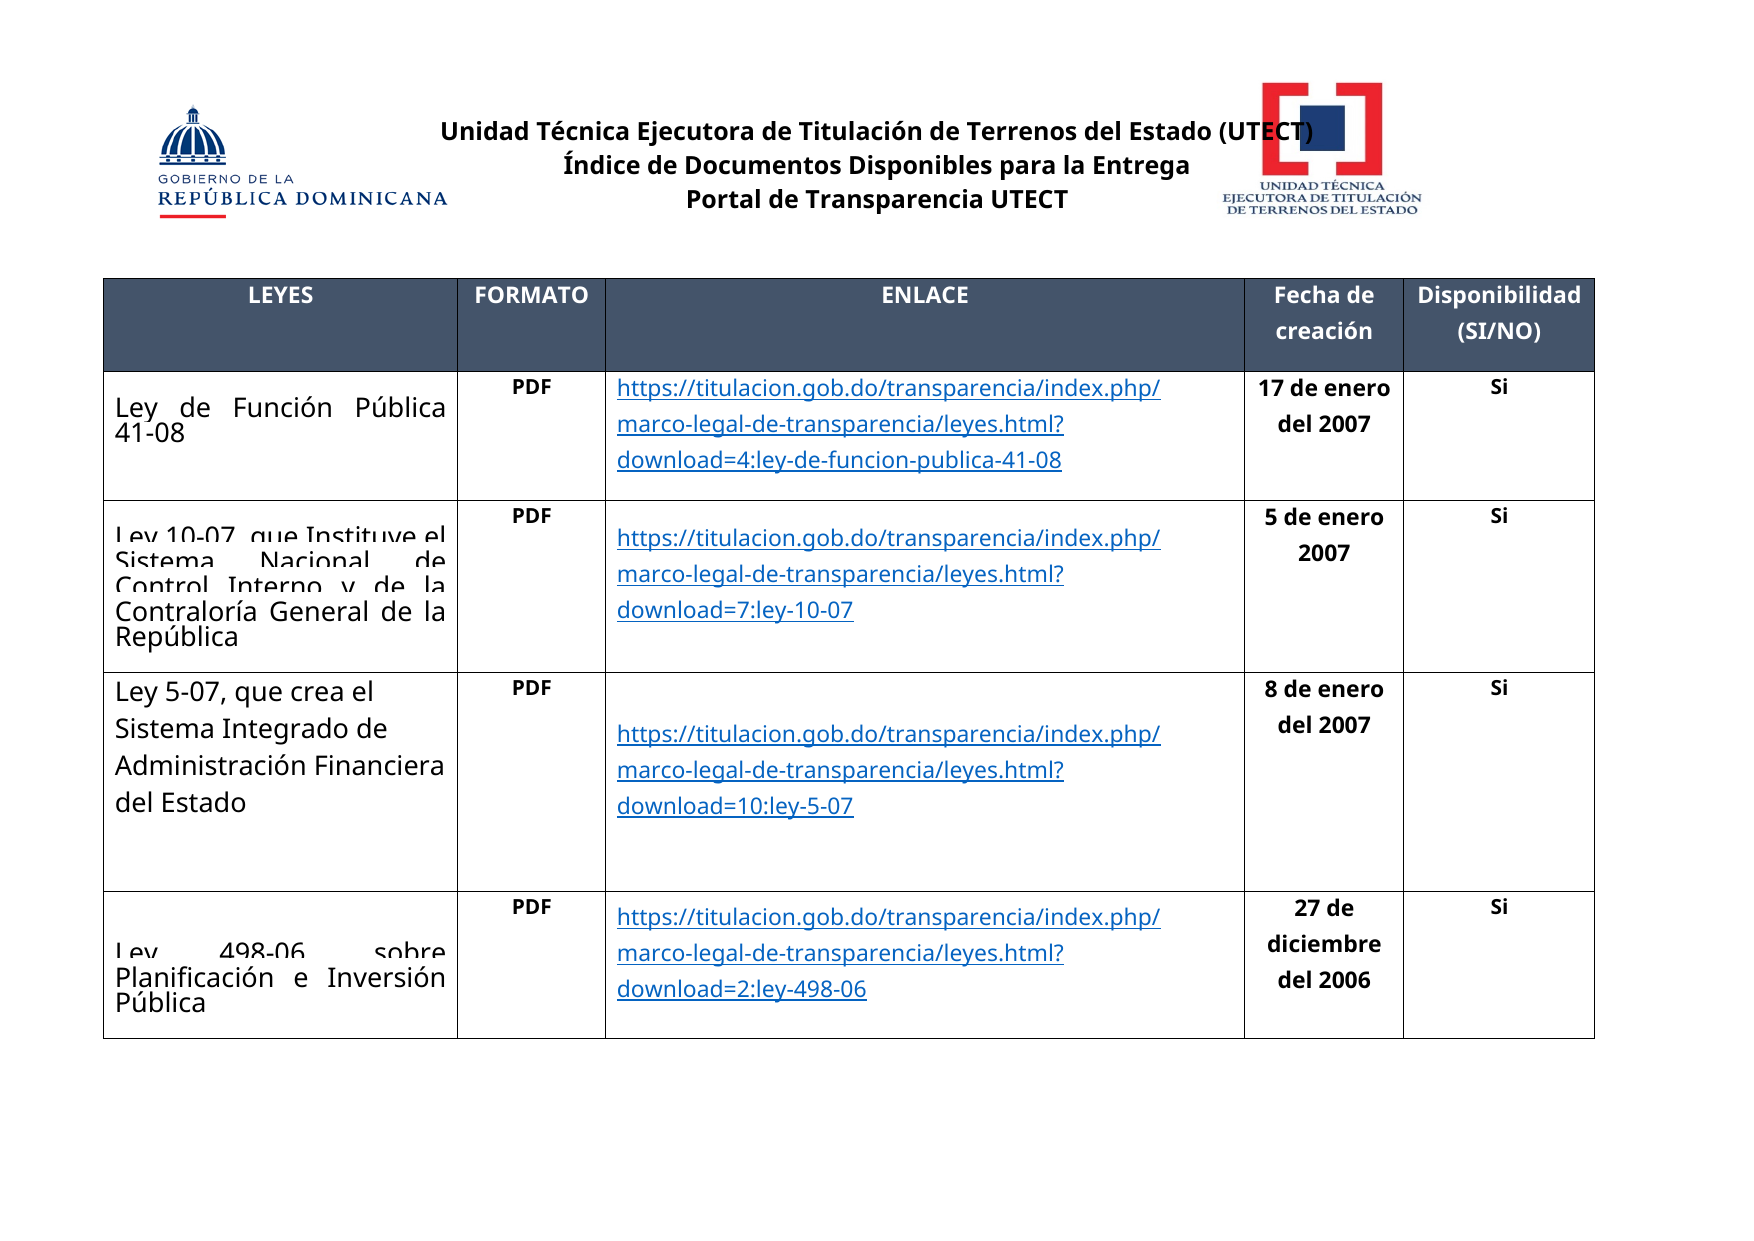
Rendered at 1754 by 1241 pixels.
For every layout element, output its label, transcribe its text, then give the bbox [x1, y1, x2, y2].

table_header LEYES [104, 279, 457, 371]
table_cell Ley 5-07, que crea el Sistema Integrado de Administración Financiera del Estado [104, 673, 457, 891]
table_cell PDF [458, 892, 605, 1038]
table_header Disponibilidad (SI/NO) [1404, 279, 1594, 371]
table_cell Ley 498-06, sobre Planificación e Inversión Pública [104, 892, 457, 1038]
table_cell 5 de enero 2007 [1245, 501, 1403, 672]
table_cell Si [1404, 892, 1594, 1038]
table_cell https://titulacion.gob.do/transparencia/index.php/marco-legal-de-transparencia/leyes.html?download=10:ley-5-07 [606, 673, 1244, 891]
table_cell PDF [458, 501, 605, 672]
table_cell 17 de enero del 2007 [1245, 372, 1403, 500]
table_cell Ley 10-07, que Instituye el Sistema Nacional de Control Interno y de la Contraloría General de la República [104, 501, 457, 672]
table_cell Si [1404, 501, 1594, 672]
table_cell Si [1404, 673, 1594, 891]
picture [147, 98, 461, 224]
picture [1206, 71, 1438, 227]
table_cell 27 de diciembre del 2006 [1245, 892, 1403, 1038]
table_cell PDF [458, 673, 605, 891]
table_cell Ley de Función Pública 41-08 [104, 372, 457, 500]
table_cell https://titulacion.gob.do/transparencia/index.php/marco-legal-de-transparencia/leyes.html?download=4:ley-de-funcion-publica-41-08 [606, 372, 1244, 500]
table_cell https://titulacion.gob.do/transparencia/index.php/marco-legal-de-transparencia/leyes.html?download=2:ley-498-06 [606, 892, 1244, 1038]
table_header FORMATO [458, 279, 605, 371]
table_cell PDF [458, 372, 605, 500]
table_cell Si [1404, 372, 1594, 500]
table_cell https://titulacion.gob.do/transparencia/index.php/marco-legal-de-transparencia/leyes.html?download=7:ley-10-07 [606, 501, 1244, 672]
table_header Fecha de creación [1245, 279, 1403, 371]
table_header ENLACE [606, 279, 1244, 371]
table_cell 8 de enero del 2007 [1245, 673, 1403, 891]
